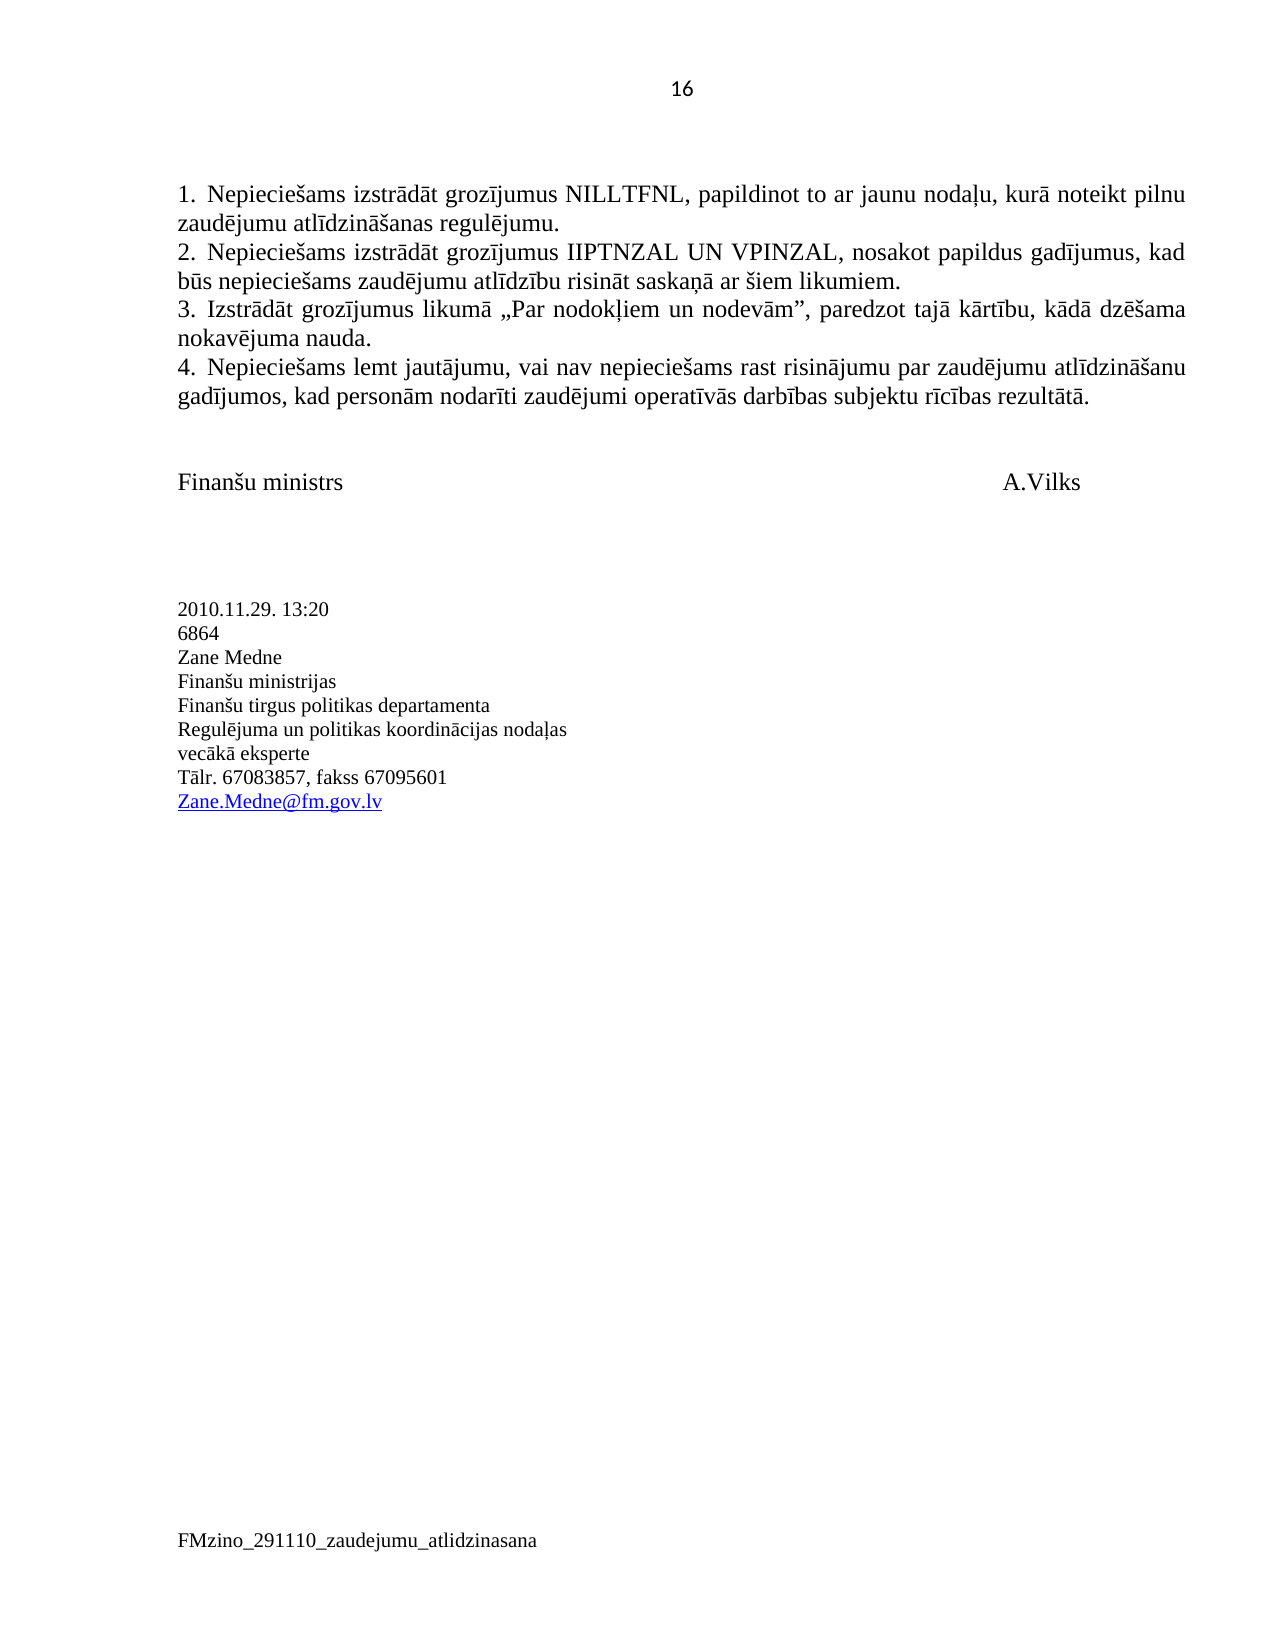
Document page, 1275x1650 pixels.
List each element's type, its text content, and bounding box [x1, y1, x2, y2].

text Finanšu ministrs A.Vilks [177, 467, 1186, 496]
list Nepieciešams lemt jautājumu, vai nav nepieciešams rast risinājumu par zaudējumu atlīdzināšanu gadījumos, kad personām nodarīti zaudējumi operatīvās darbības subjektu rīcības rezultātā. [177, 352, 1186, 409]
text Zane Medne [177, 645, 1186, 669]
text Finanšu tirgus politikas departamenta [177, 693, 1186, 717]
list Nepieciešams izstrādāt grozījumus IIPTNZAL UN VPINZAL, nosakot papildus gadījumus, kad būs nepieciešams zaudējumu atlīdzību risināt saskaņā ar šiem likumiem. [177, 237, 1186, 294]
text Tālr. 67083857, fakss 67095601 [177, 765, 1186, 789]
list Nepieciešams izstrādāt grozījumus NILLTFNL, papildinot to ar jaunu nodaļu, kurā noteikt pilnu zaudējumu atlīdzināšanas regulējumu. [177, 179, 1186, 237]
list Izstrādāt grozījumus likumā „Par nodokļiem un nodevām”, paredzot tajā kārtību, kādā dzēšama nokavējuma nauda. [177, 294, 1186, 352]
text 2010.11.29. 13:20 [177, 597, 1186, 621]
text Zane.Medne@fm.gov.lv [177, 789, 1186, 813]
text 6864 [177, 621, 1186, 645]
text vecākā eksperte [177, 741, 1186, 765]
text Regulējuma un politikas koordinācijas nodaļas [177, 717, 1186, 741]
text Finanšu ministrijas [177, 669, 1186, 693]
